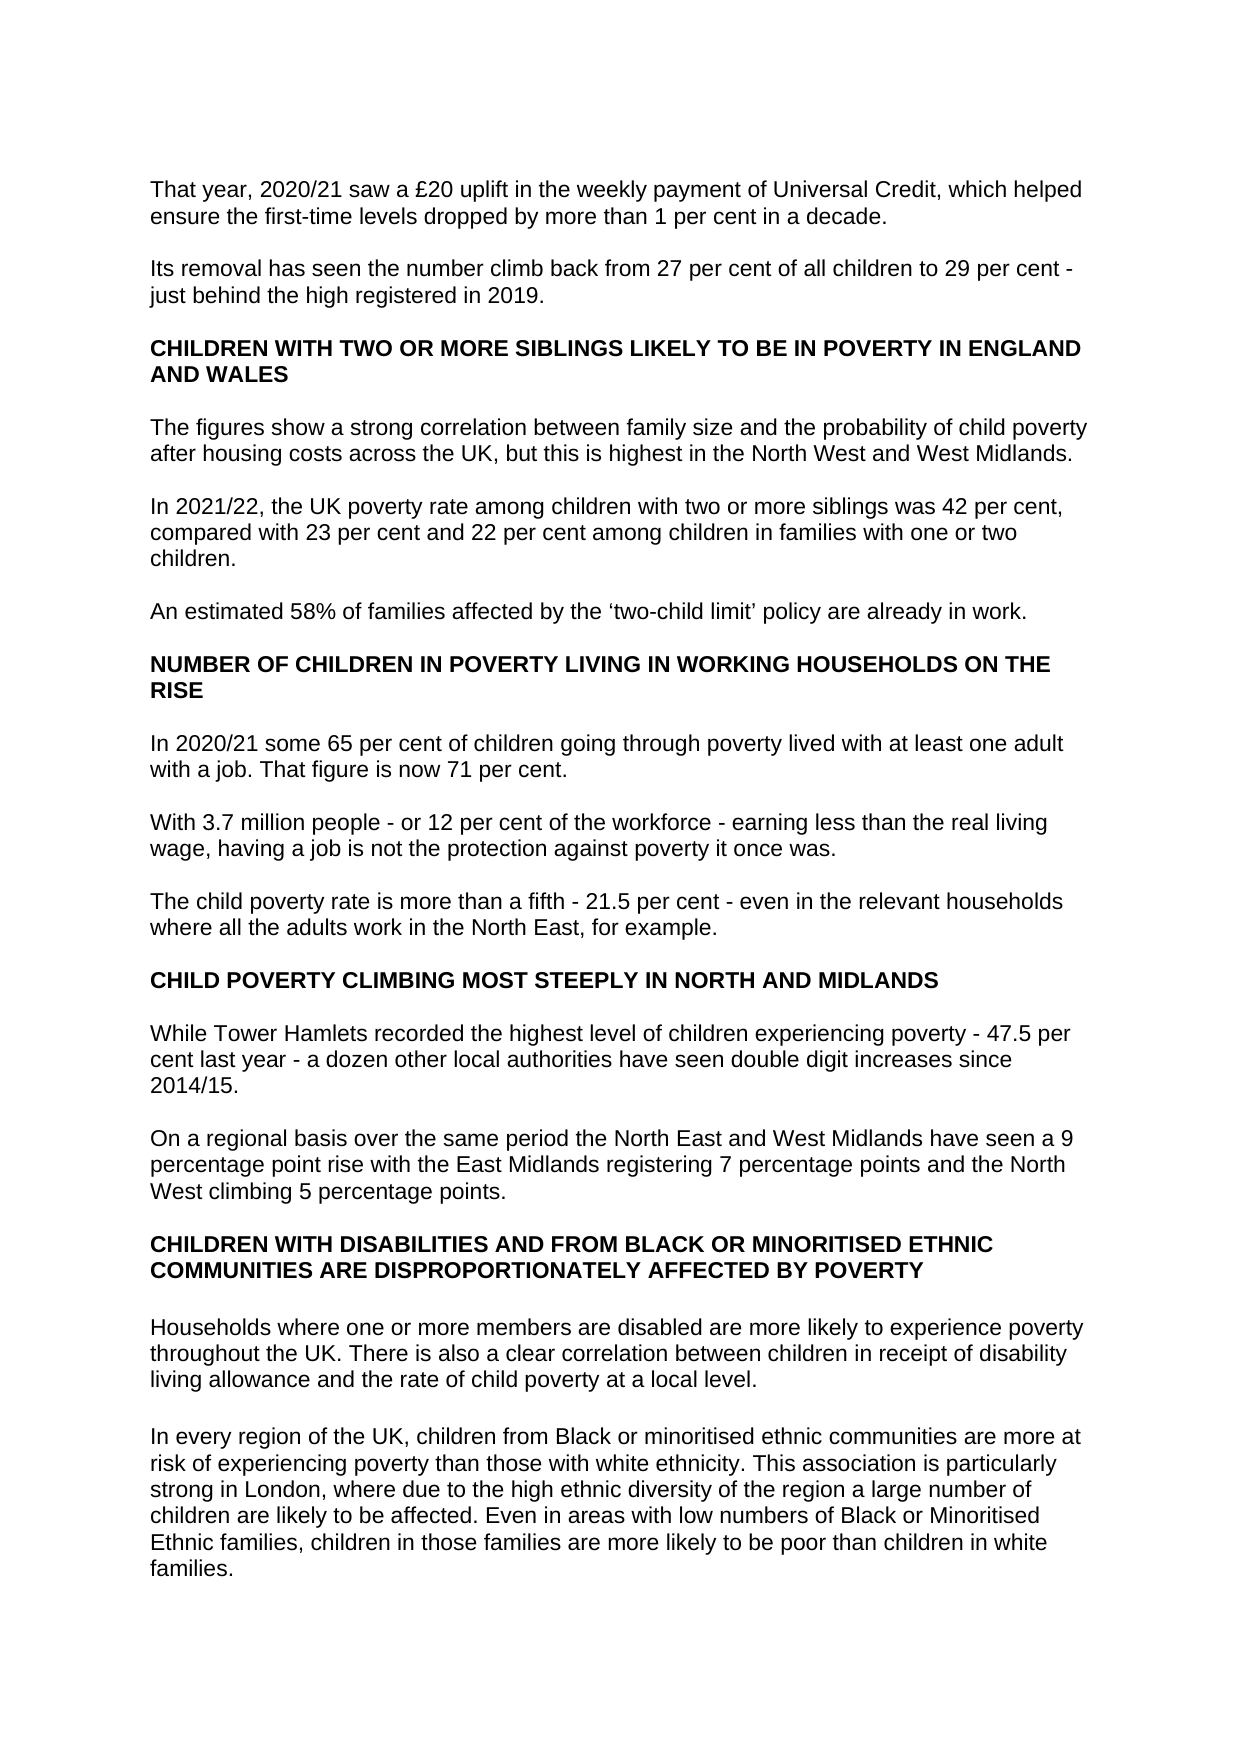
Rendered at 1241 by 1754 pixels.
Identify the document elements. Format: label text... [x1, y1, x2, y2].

text That year, 2020/21 saw a £20 uplift in the weekly payment of Universal Credit, which helped ensure the first-time levels dropped by more than 1 per cent in a decade. [150, 176, 1090, 229]
text Households where one or more members are disabled are more likely to experience poverty throughout the UK. There is also a clear correlation between children in receipt of disability living allowance and the rate of child poverty at a local level. [150, 1314, 1090, 1393]
text In every region of the UK, children from Black or minoritised ethnic communities are more at risk of experiencing poverty than those with white ethnicity. This association is particularly strong in London, where due to the high ethnic diversity of the region a large number of children are likely to be affected. Even in areas with low numbers of Black or Minoritised Ethnic families, children in those families are more likely to be poor than children in white families. [150, 1423, 1090, 1581]
text Its removal has seen the number climb back from 27 per cent of all children to 29 per cent - just behind the high registered in 2019. [150, 255, 1090, 308]
text CHILD POVERTY CLIMBING MOST STEEPLY IN NORTH AND MIDLANDS [150, 967, 1090, 993]
text With 3.7 million people - or 12 per cent of the workforce - earning less than the real living wage, having a job is not the protection against poverty it once was. [150, 809, 1090, 862]
text On a regional basis over the same period the North East and West Midlands have seen a 9 percentage point rise with the East Midlands registering 7 percentage points and the North West climbing 5 percentage points. [150, 1125, 1090, 1204]
text The figures show a strong correlation between family size and the probability of child poverty after housing costs across the UK, but this is highest in the North West and West Midlands. [150, 413, 1090, 466]
text NUMBER OF CHILDREN IN POVERTY LIVING IN WORKING HOUSEHOLDS ON THE RISE [150, 651, 1090, 703]
text CHILDREN WITH TWO OR MORE SIBLINGS LIKELY TO BE IN POVERTY IN ENGLAND AND WALES [150, 334, 1090, 387]
text In 2021/22, the UK poverty rate among children with two or more siblings was 42 per cent, compared with 23 per cent and 22 per cent among children in families with one or two children. [150, 493, 1090, 572]
text CHILDREN WITH DISABILITIES AND FROM BLACK OR MINORITISED ETHNIC COMMUNITIES ARE DISPROPORTIONATELY AFFECTED BY POVERTY [150, 1231, 1090, 1283]
text While Tower Hamlets recorded the highest level of children experiencing poverty - 47.5 per cent last year - a dozen other local authorities have seen double digit increases since 2014/15. [150, 1020, 1090, 1099]
text The child poverty rate is more than a fifth - 21.5 per cent - even in the relevant households where all the adults work in the North East, for example. [150, 888, 1090, 941]
text In 2020/21 some 65 per cent of children going through poverty lived with at least one adult with a job. That figure is now 71 per cent. [150, 730, 1090, 782]
text An estimated 58% of families affected by the ‘two-child limit’ policy are already in work. [150, 598, 1090, 624]
